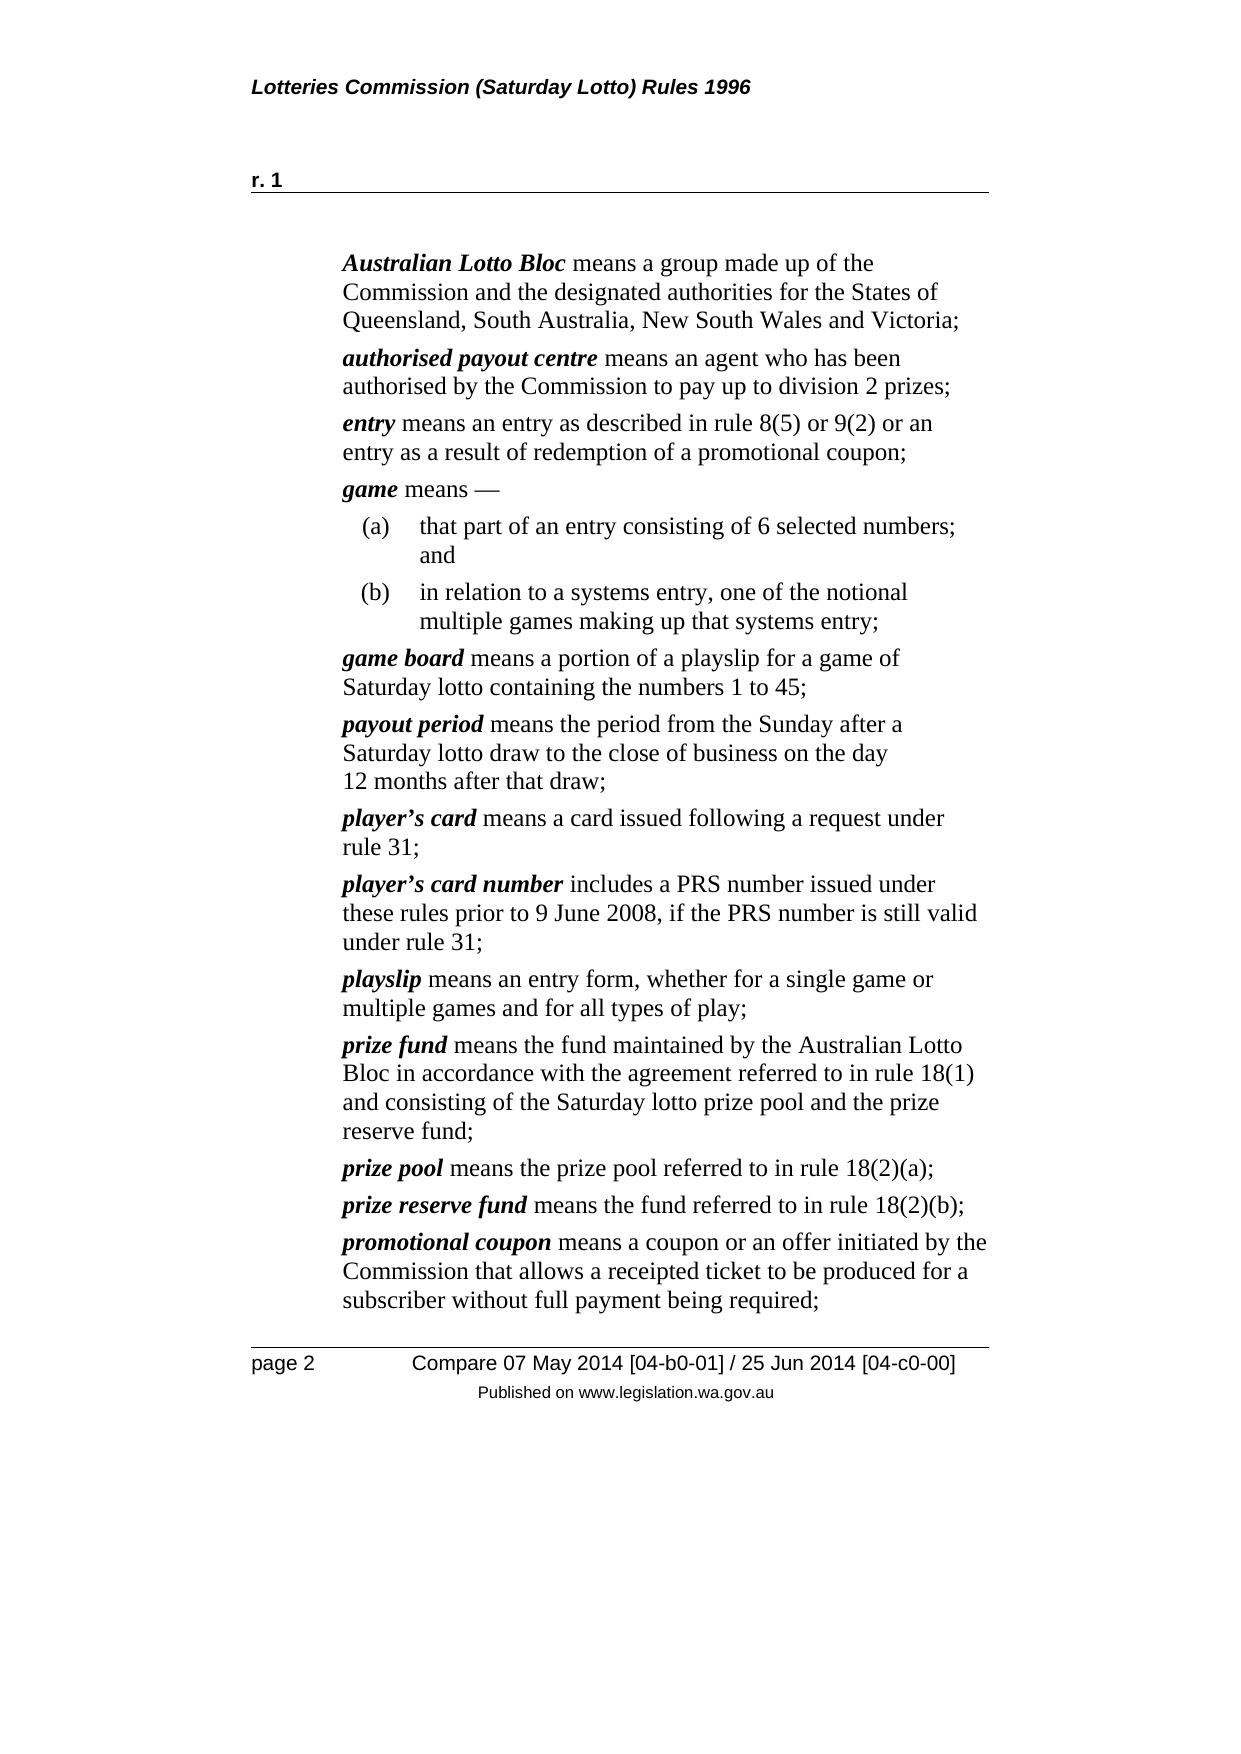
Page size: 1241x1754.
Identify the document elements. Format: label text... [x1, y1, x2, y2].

text player’s card means a card issued following a request under rule 31; [251, 803, 989, 861]
text prize pool means the prize pool referred to in rule 18(2)(a); [251, 1153, 989, 1182]
text entry means an entry as described in rule 8(5) or 9(2) or an entry as a result of redemption of a promotional coupon; [251, 408, 989, 466]
text Australian Lotto Bloc means a group made up of the Commission and the designated authorities for the States of Queensland, , and ; [251, 248, 989, 334]
text prize fund means the fund maintained by the Australian Lotto Bloc in accordance with the agreement referred to in rule 18(1) and consisting of the Saturday lotto prize pool and the prize reserve fund; [251, 1030, 989, 1145]
text (b) in relation to a systems entry, one of the notional multiple games making up that systems entry; [251, 577, 989, 635]
text payout period means the period from the Sunday after a Saturday lotto draw to the close of business on the day 12 months after that draw; [251, 709, 989, 795]
text promotional coupon means a coupon or an offer initiated by the Commission that allows a receipted ticket to be produced for a subscriber without full payment being required; [251, 1227, 989, 1313]
text playslip means an entry form, whether for a single game or multiple games and for all types of play; [251, 964, 989, 1021]
text authorised payout centre means an agent who has been authorised by the Commission to pay up to division 2 prizes; [251, 343, 989, 400]
text prize reserve fund means the fund referred to in rule 18(2)(b); [251, 1190, 989, 1219]
text game board means a portion of a playslip for a game of Saturday lotto containing the numbers 1 to 45; [251, 643, 989, 701]
text player’s card number includes a PRS number issued under these rules prior to 9 June 2008, if the PRS number is still valid under rule 31; [251, 869, 989, 956]
text game means — [251, 474, 989, 503]
text (a) that part of an entry consisting of 6 selected numbers; and [251, 511, 989, 569]
